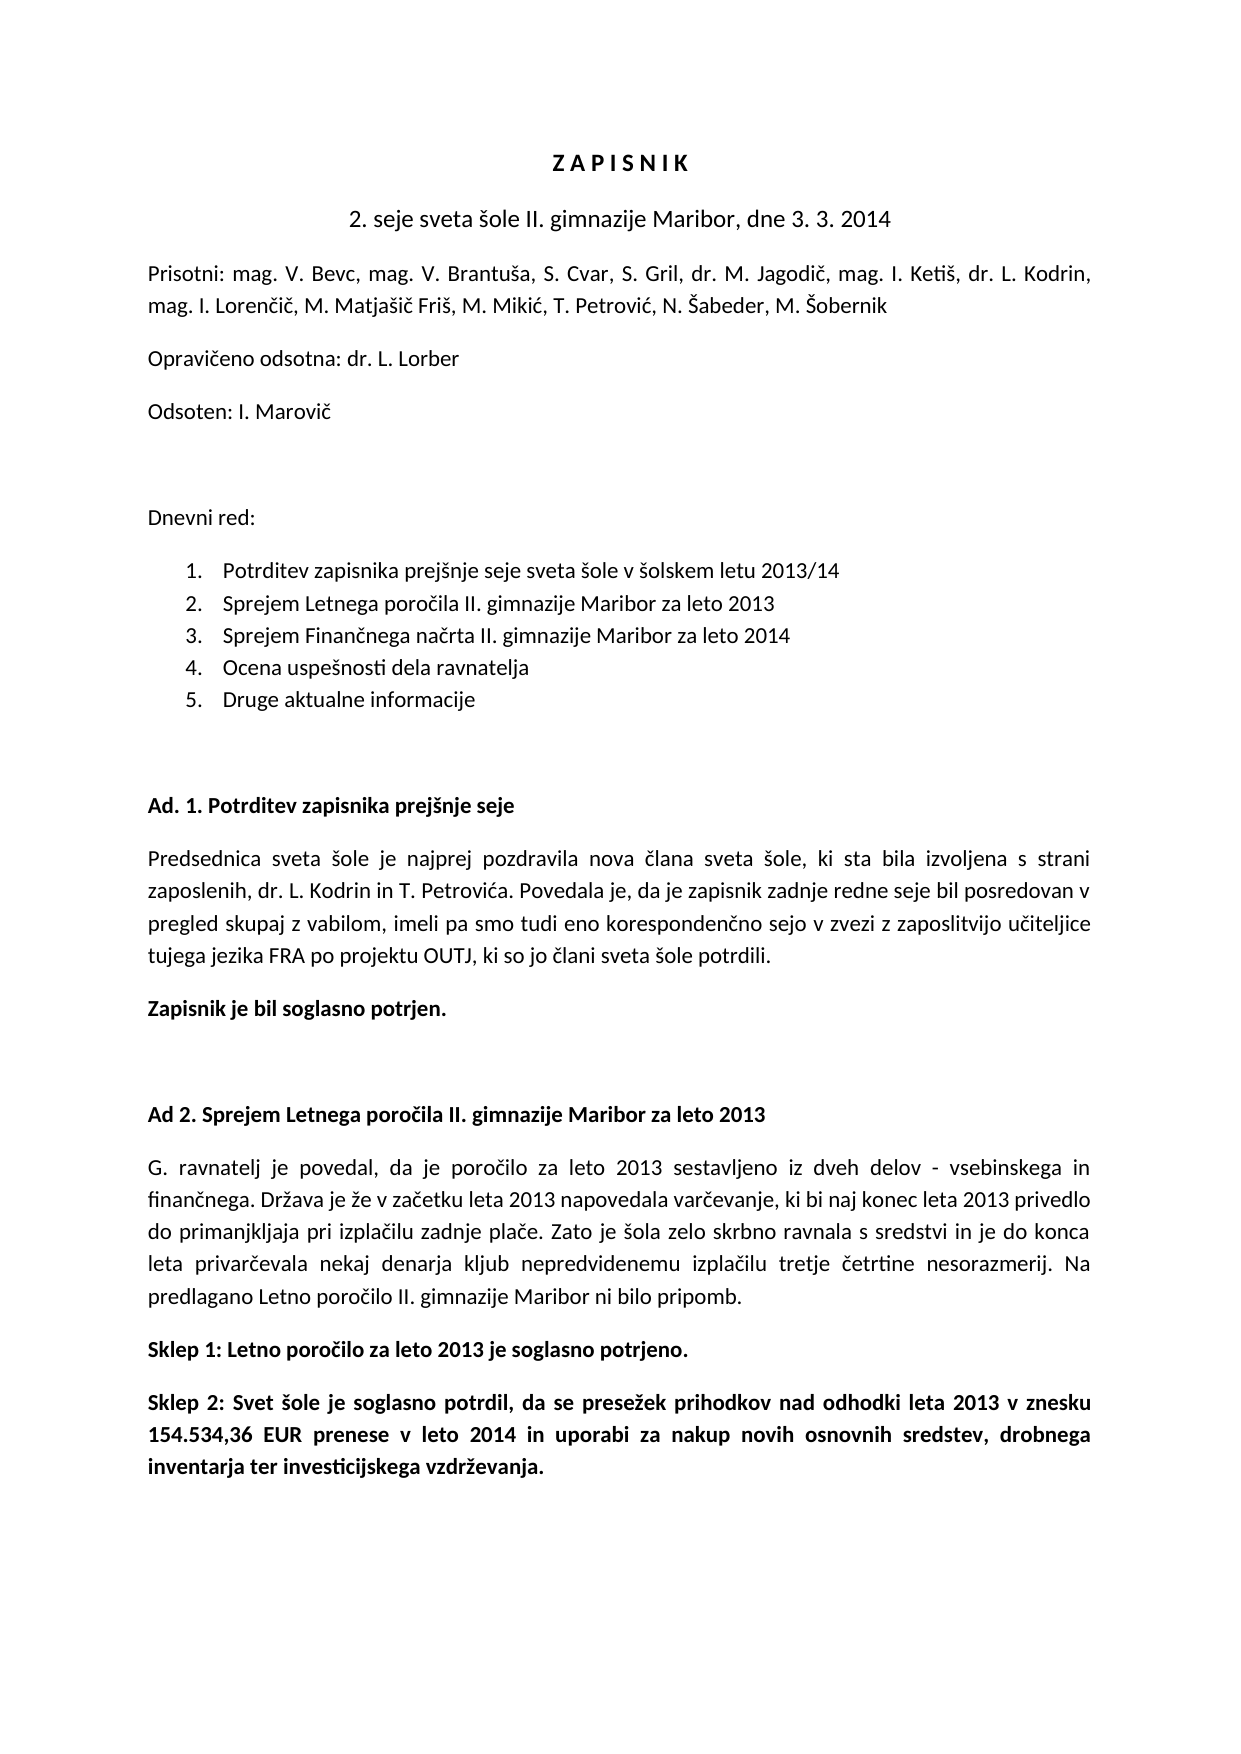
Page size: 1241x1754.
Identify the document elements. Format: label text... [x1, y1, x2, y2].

text Sklep 2: Svet šole je soglasno potrdil, da se presežek prihodkov nad odhodki leta 2013 v znesku 154.534,36 EUR prenese v leto 2014 in uporabi za nakup novih osnovnih sredstev, drobnega inventarja ter investicijskega vzdrževanja. [148, 1388, 1093, 1480]
list Ocena uspešnosti dela ravnatelja [185, 653, 1093, 681]
list Druge aktualne informacije [185, 685, 1093, 713]
list Sprejem Letnega poročila II. gimnazije Maribor za leto 2013 [185, 589, 1093, 617]
text Prisotni: mag. V. Bevc, mag. V. Brantuša, S. Cvar, S. Gril, dr. M. Jagodič, mag. I. Ketiš, dr. L. Kodrin, mag. I. Lorenčič, M. Matjašič Friš, M. Mikić, T. Petrović, N. Šabeder, M. Šobernik [148, 259, 1093, 319]
text Sklep 1: Letno poročilo za leto 2013 je soglasno potrjeno. [148, 1335, 1093, 1363]
text Odsoten: I. Marovič [148, 397, 1093, 426]
text Ad 2. Sprejem Letnega poročila II. gimnazije Maribor za leto 2013 [148, 1100, 1093, 1128]
text Zapisnik je bil soglasno potrjen. [148, 994, 1093, 1022]
text Predsednica sveta šole je najprej pozdravila nova člana sveta šole, ki sta bila izvoljena s strani zaposlenih, dr. L. Kodrin in T. Petrovića. Povedala je, da je zapisnik zadnje redne seje bil posredovan v pregled skupaj z vabilom, imeli pa smo tudi eno korespondenčno sejo v zvezi z zaposlitvijo učiteljice tujega jezika FRA po projektu OUTJ, ki so jo člani sveta šole potrdili. [148, 844, 1093, 969]
list Potrditev zapisnika prejšnje seje sveta šole v šolskem letu 2013/14 [185, 557, 1093, 584]
text Dnevni red: [148, 503, 1093, 532]
list Sprejem Finančnega načrta II. gimnazije Maribor za leto 2014 [185, 621, 1093, 649]
text 2. seje sveta šole II. gimnazije Maribor, dne 3. 3. 2014 [148, 203, 1093, 234]
text Ad. 1. Potrditev zapisnika prejšnje seje [148, 791, 1093, 819]
text Opravičeno odsotna: dr. L. Lorber [148, 344, 1093, 372]
text Z A P I S N I K [148, 148, 1093, 178]
text G. ravnatelj je povedal, da je poročilo za leto 2013 sestavljeno iz dveh delov - vsebinskega in finančnega. Država je že v začetku leta 2013 napovedala varčevanje, ki bi naj konec leta 2013 privedlo do primanjkljaja pri izplačilu zadnje plače. Zato je šola zelo skrbno ravnala s sredstvi in je do konca leta privarčevala nekaj denarja kljub nepredvidenemu izplačilu tretje četrtine nesorazmerij. Na predlagano Letno poročilo II. gimnazije Maribor ni bilo pripomb. [148, 1153, 1093, 1310]
